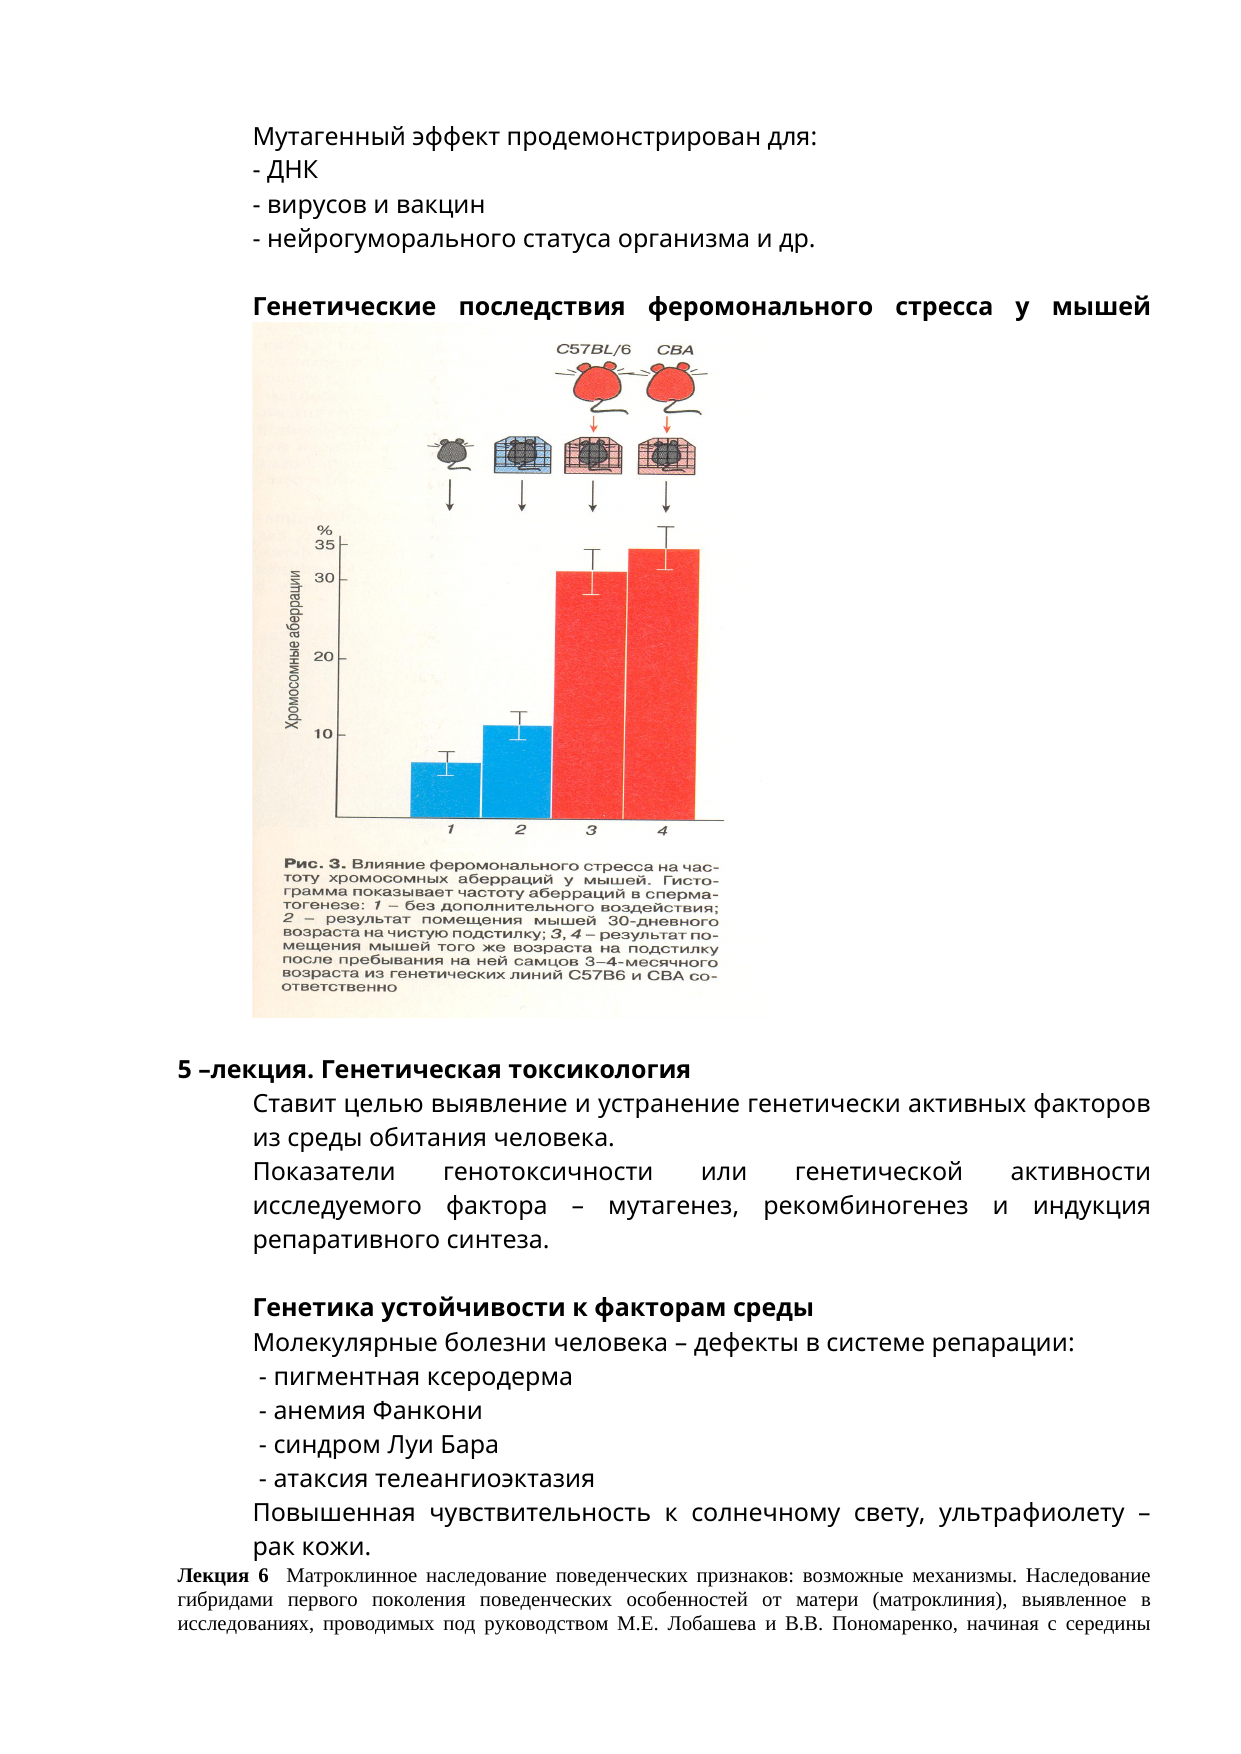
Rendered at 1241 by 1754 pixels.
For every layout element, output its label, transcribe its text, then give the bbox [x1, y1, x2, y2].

text - атаксия телеангиоэктазия [252, 1460, 1152, 1494]
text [177, 1563, 1152, 1635]
text Молекулярные болезни человека – дефекты в системе репарации: [252, 1324, 1152, 1358]
text - вирусов и вакцин [252, 186, 1152, 220]
text - синдром Луи Бара [252, 1426, 1152, 1460]
picture [252, 322, 770, 1018]
text Показатели генотоксичности или генетической активности исследуемого фактора – мутагенез, рекомбиногенез и индукция репаративного синтеза. [252, 1154, 1152, 1256]
text Повышенная чувствительность к солнечному свету, ультрафиолету – рак кожи. [252, 1494, 1152, 1563]
text - анемия Фанкони [252, 1392, 1152, 1426]
text - пигментная ксеродерма [252, 1358, 1152, 1392]
text Генетика устойчивости к факторам среды [252, 1290, 1152, 1324]
text Мутагенный эффект продемонстрирован для: [252, 118, 1152, 152]
text - нейрогуморального статуса организма и др. [252, 220, 1152, 254]
text 5 –лекция. Генетическая токсикология [177, 1052, 1152, 1086]
text - ДНК [252, 152, 1152, 186]
text Ставит целью выявление и устранение генетически активных факторов из среды обитания человека. [252, 1086, 1152, 1154]
